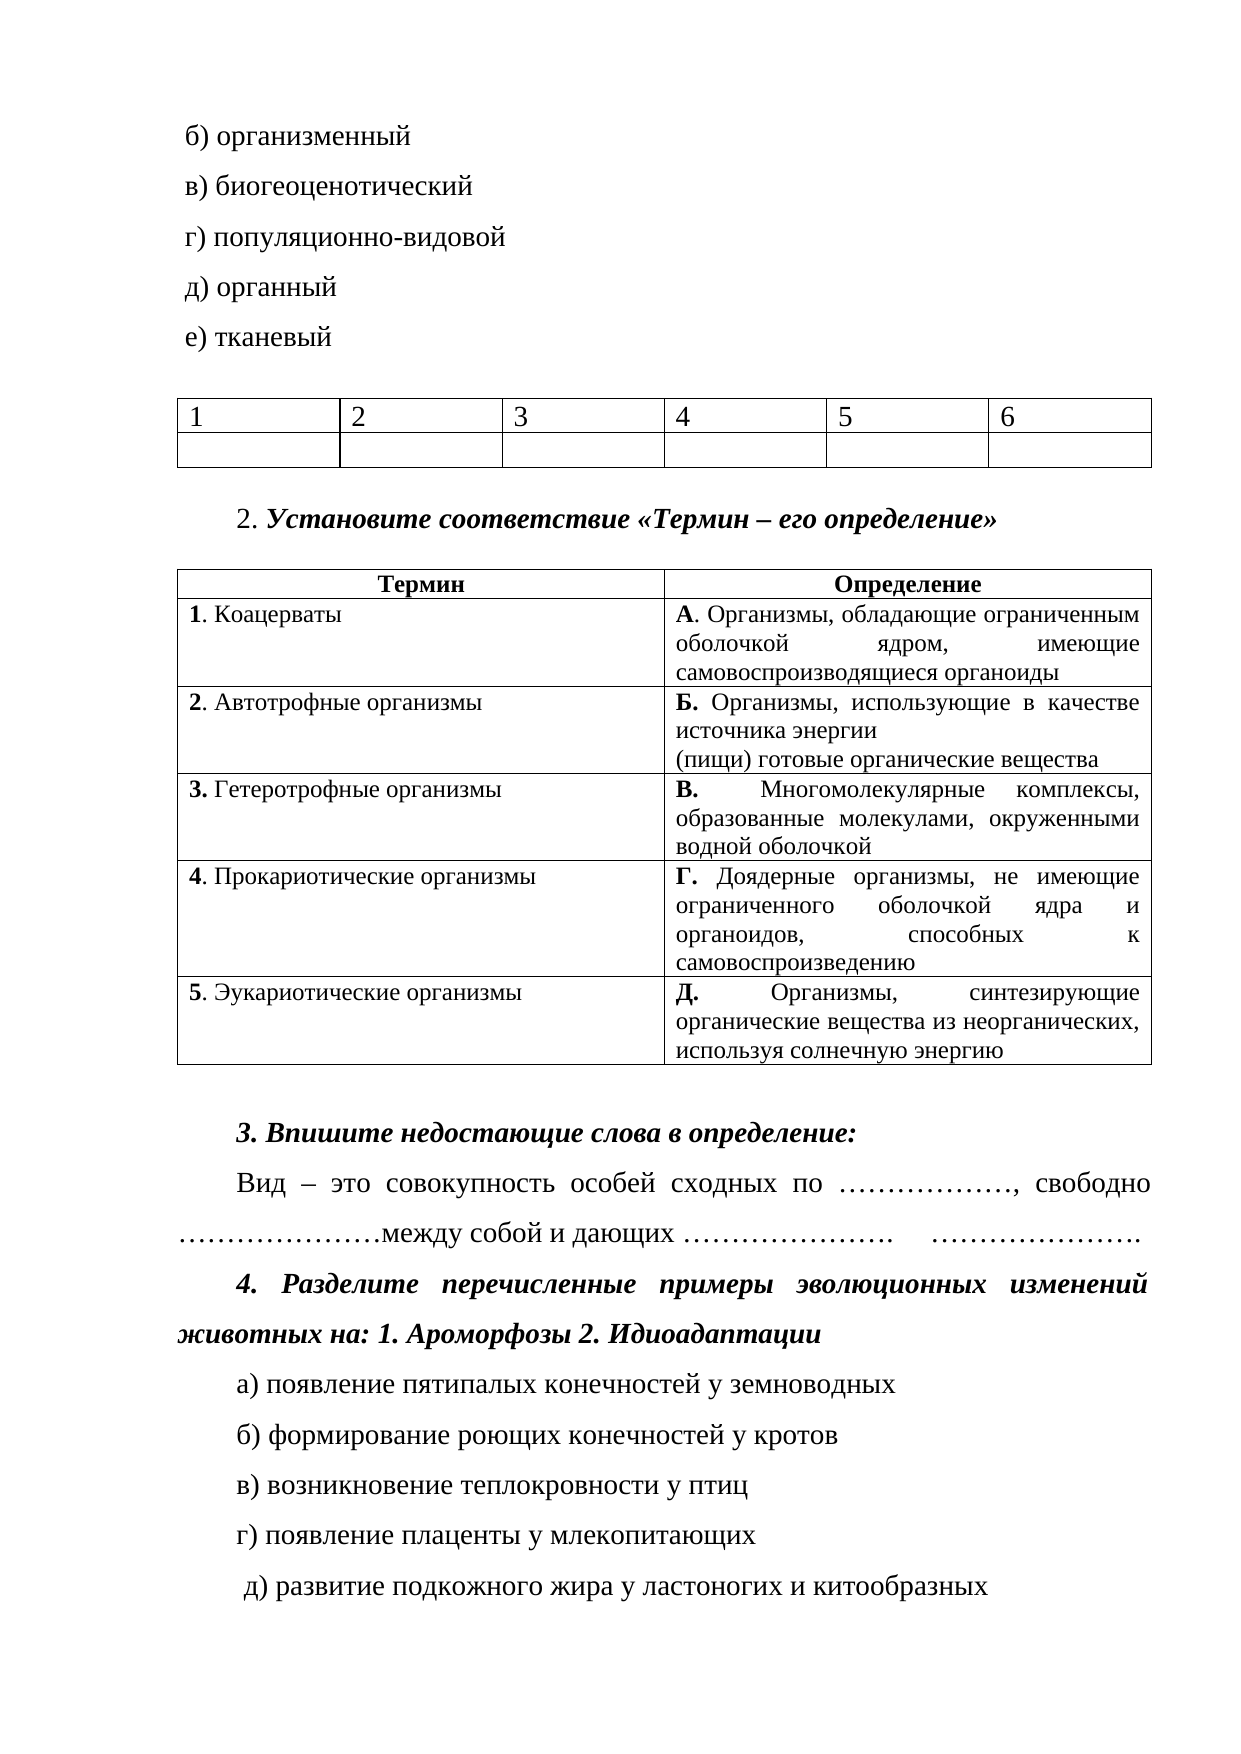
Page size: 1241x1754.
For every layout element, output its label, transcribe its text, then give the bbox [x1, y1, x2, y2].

table_cell Г. Доядерные организмы, не имеющие ограниченного оболочкой ядра и органоидов, способных к самовоспроизведению [665, 861, 1151, 976]
table_header Термин [178, 570, 664, 598]
table_header Определение [665, 570, 1151, 598]
table_cell 3. Гетеротрофные организмы [178, 774, 664, 860]
table_cell 1. Коацерваты [178, 599, 664, 686]
text 3. Впишите недостающие слова в определение: [177, 1115, 1152, 1148]
table_header 1 [178, 399, 339, 432]
table_cell [827, 433, 988, 467]
text д) органный [177, 269, 1152, 303]
text б) формирование роющих конечностей у кротов [177, 1417, 1152, 1450]
table_cell 4. Прокариотические организмы [178, 861, 664, 976]
text в) возникновение теплокровности у птиц [177, 1467, 1152, 1501]
table_header 4 [665, 399, 826, 432]
text е) тканевый [177, 319, 1152, 353]
table_header 3 [503, 399, 664, 432]
text г) популяционно-видовой [177, 219, 1152, 252]
text 4. Разделите перечисленные примеры эволюционных изменений животных на: 1. Ароморфозы 2. Идиоадаптации [177, 1266, 1152, 1350]
table_cell 5. Эукариотические организмы [178, 977, 664, 1063]
table_header 6 [989, 399, 1151, 432]
table_cell [341, 433, 502, 467]
table_header 2 [341, 399, 502, 432]
table_cell Б. Организмы, использующие в качестве источника энергии (пищи) готовые органические вещества [665, 687, 1151, 773]
text д) развитие подкожного жира у ластоногих и китообразных [177, 1568, 1152, 1601]
table_cell [989, 433, 1151, 467]
table_cell А. Организмы, обладающие ограниченным оболочкой ядром, имеющие самовоспроизводящиеся органоиды [665, 599, 1151, 686]
text а) появление пятипалых конечностей у земноводных [177, 1366, 1152, 1400]
table_cell [665, 433, 826, 467]
table_cell [178, 433, 339, 467]
table_header 5 [827, 399, 988, 432]
text б) организменный [177, 118, 1152, 152]
text 2. Установите соответствие «Термин – его определение» [177, 501, 1152, 535]
table_cell В. Многомолекулярные комплексы, образованные молекулами, окруженными водной оболочкой [665, 774, 1151, 860]
text г) появление плаценты у млекопитающих [177, 1517, 1152, 1551]
table_cell 2. Автотрофные организмы [178, 687, 664, 773]
text в) биогеоценотический [177, 168, 1152, 202]
text Вид – это совокупность особей сходных по ………………, свободно …………………между собой и дающих …………………. …………………. [177, 1165, 1152, 1249]
table_cell Д. Организмы, синтезирующие органические вещества из неорганических, используя солнечную энергию [665, 977, 1151, 1063]
table_cell [503, 433, 664, 467]
